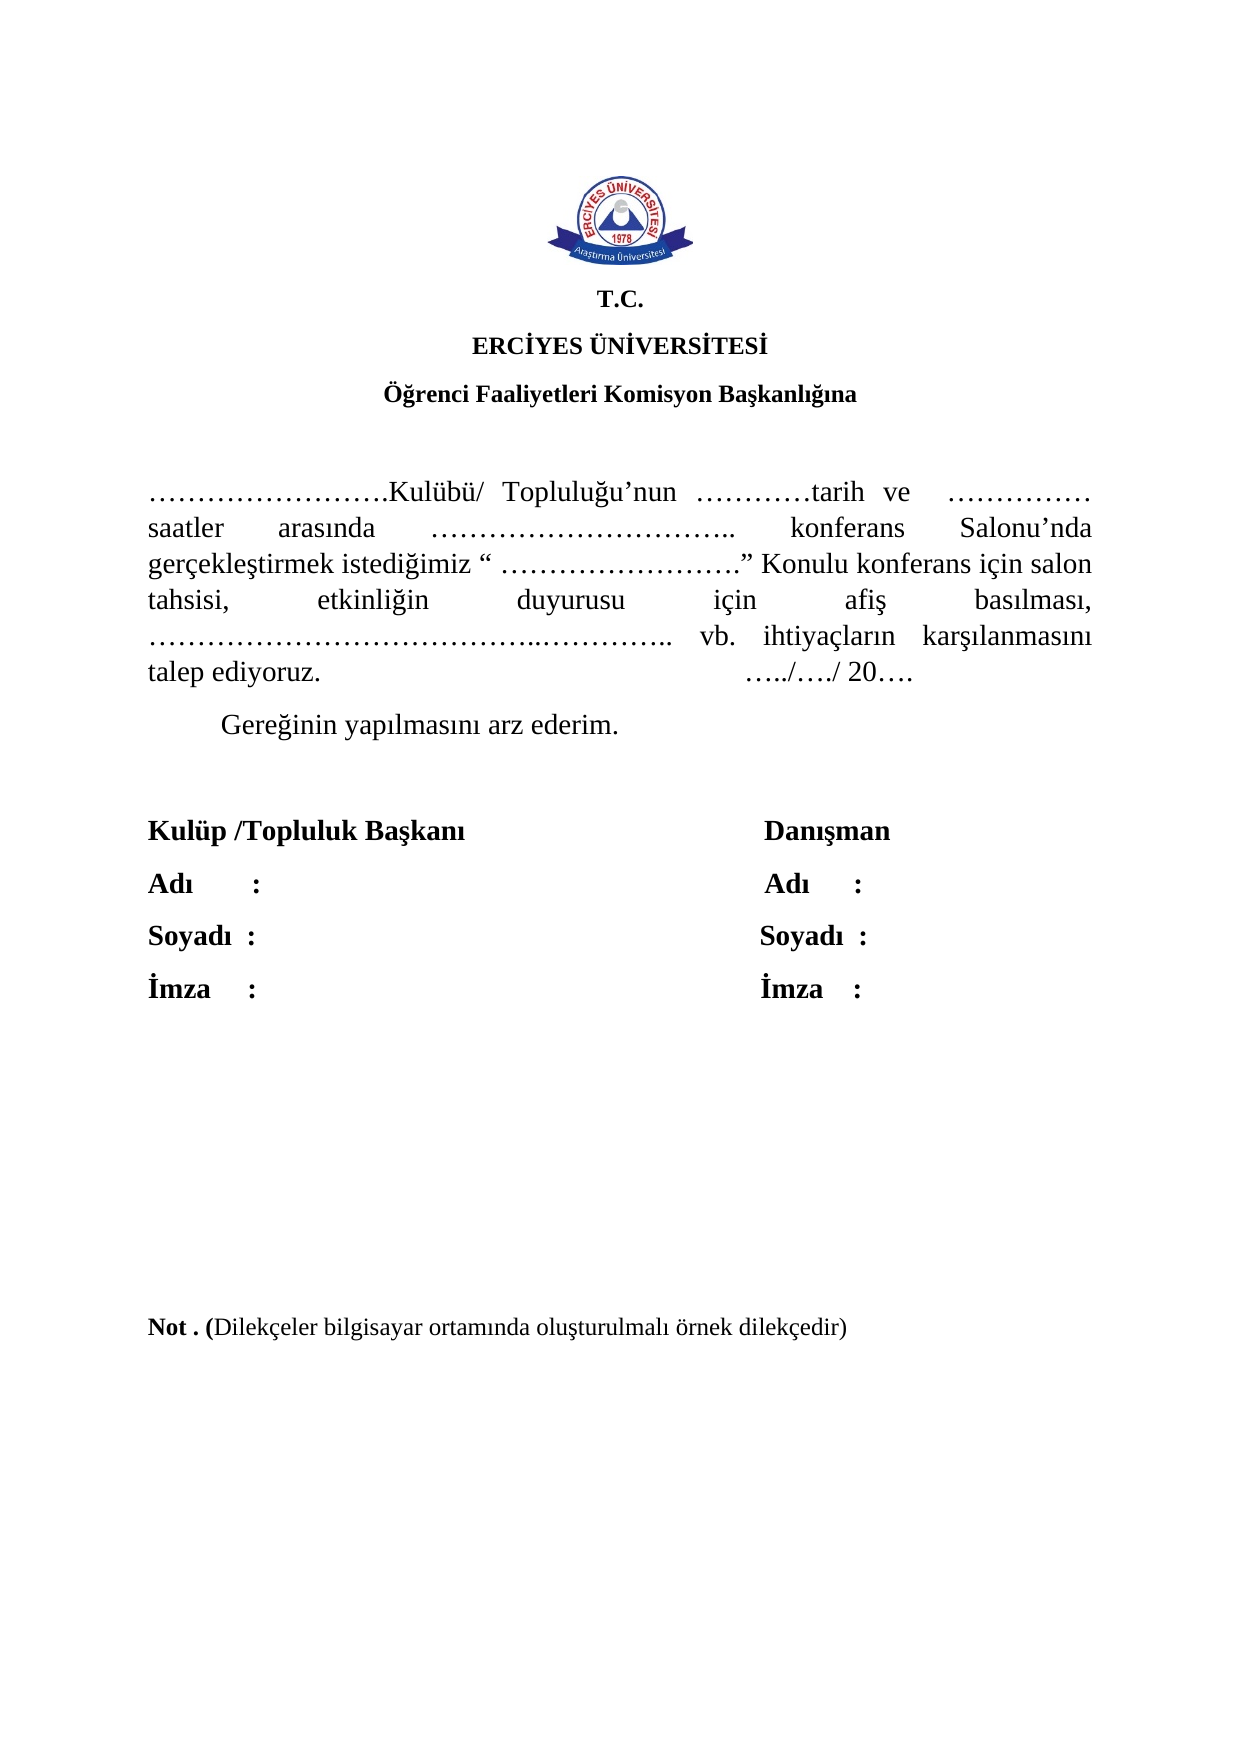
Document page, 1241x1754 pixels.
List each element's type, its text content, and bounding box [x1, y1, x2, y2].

text …………………….Kulübü/ Topluluğu’nun …………tarih ve ……………saatler arasında ………………………….. konferans Salonu’nda gerçekleştirmek istediğimiz “ …………………….” Konulu konferans için salon tahsisi, etkinliğin duyurusu için afiş basılması, …………………………………..………….. vb. ihtiyaçların karşılanmasını talep ediyoruz. …../…./ 20…. [148, 474, 1093, 688]
text Kulüp /Topluluk Başkanı Danışman [148, 813, 1093, 846]
text Adı : Adı : [148, 866, 1093, 899]
text T.C. [148, 284, 1093, 312]
text Soyadı : Soyadı : [148, 918, 1093, 952]
text Not . (Dilekçeler bilgisayar ortamında oluşturulmalı örnek dilekçedir) [148, 1312, 1093, 1340]
picture [547, 176, 693, 265]
text Gereğinin yapılmasını arz ederim. [148, 707, 1093, 741]
text ERCİYES ÜNİVERSİTESİ [148, 331, 1093, 360]
text Öğrenci Faaliyetleri Komisyon Başkanlığına [148, 379, 1093, 408]
text İmza : İmza : [148, 971, 1093, 1005]
